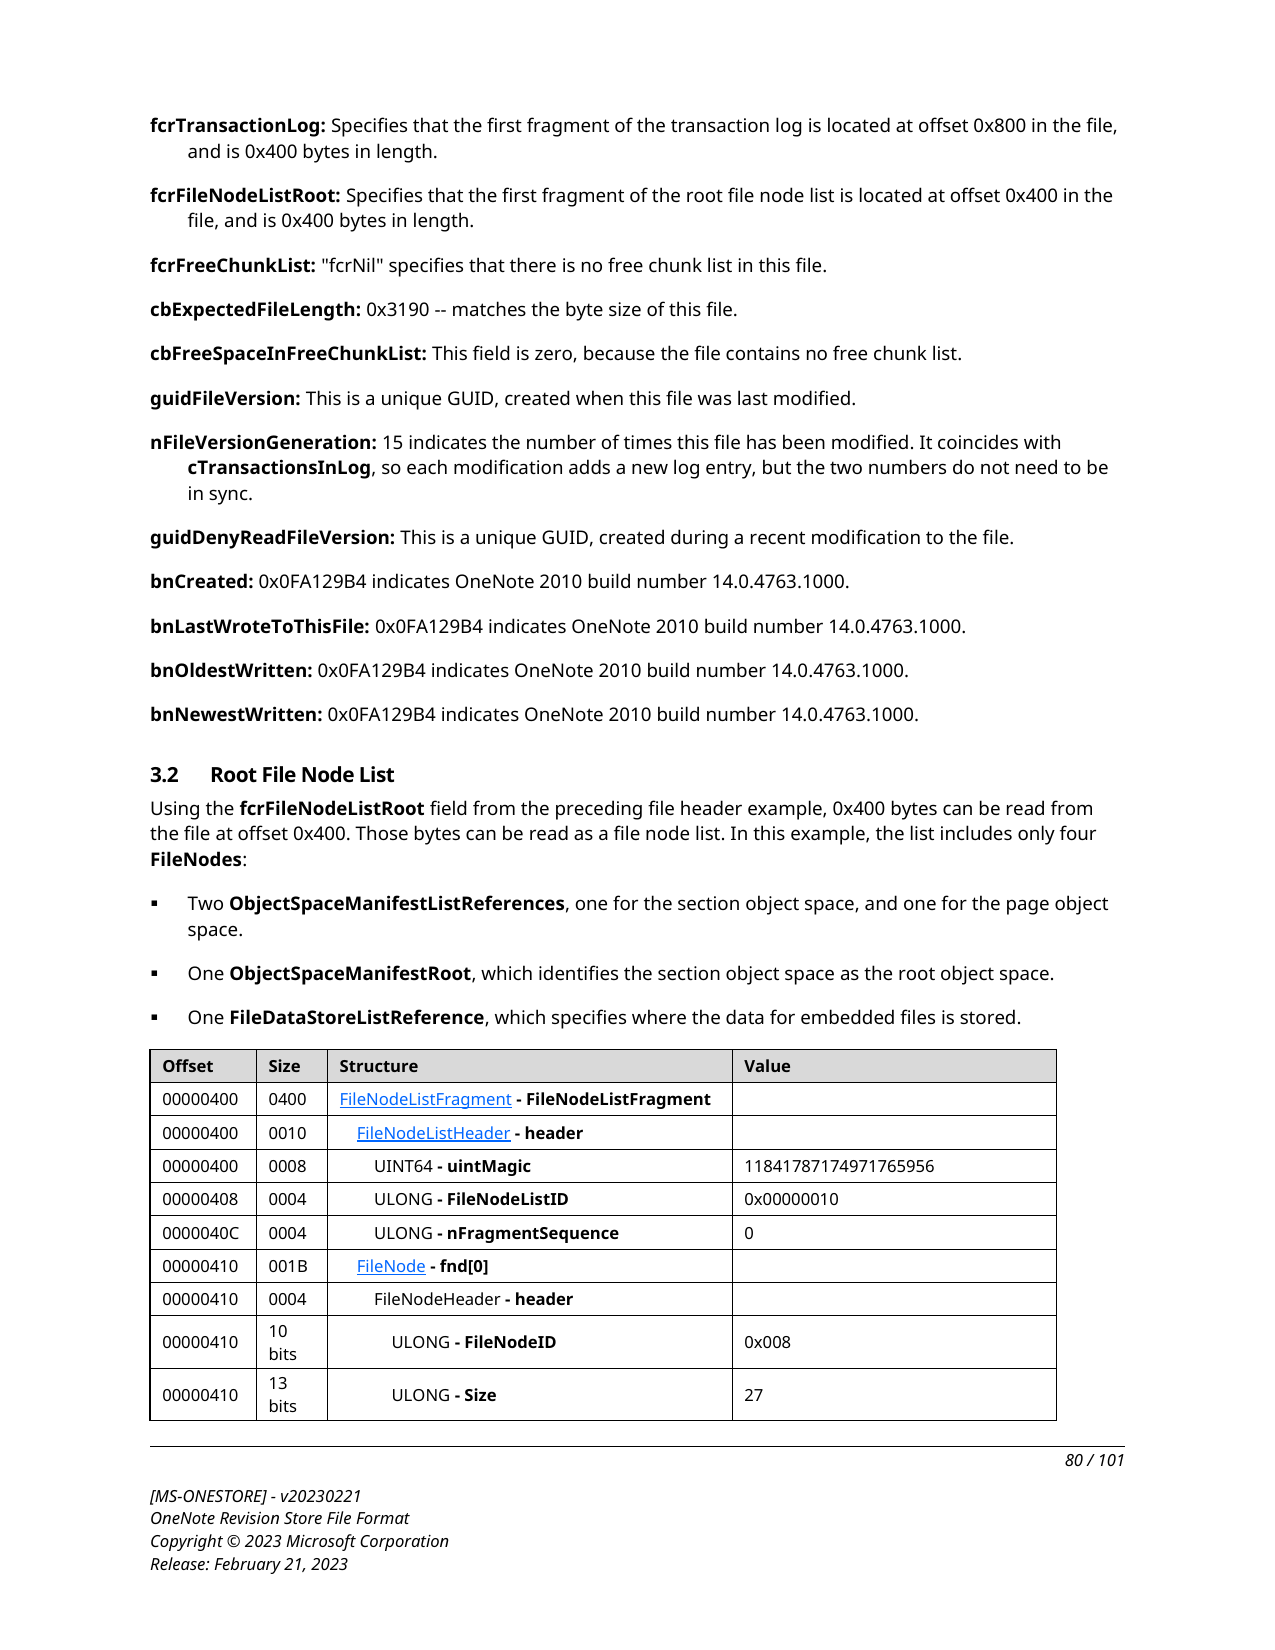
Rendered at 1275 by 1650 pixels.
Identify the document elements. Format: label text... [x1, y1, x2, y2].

text fcrFreeChunkList: "fcrNil" specifies that there is no free chunk list in this file. [150, 252, 1125, 278]
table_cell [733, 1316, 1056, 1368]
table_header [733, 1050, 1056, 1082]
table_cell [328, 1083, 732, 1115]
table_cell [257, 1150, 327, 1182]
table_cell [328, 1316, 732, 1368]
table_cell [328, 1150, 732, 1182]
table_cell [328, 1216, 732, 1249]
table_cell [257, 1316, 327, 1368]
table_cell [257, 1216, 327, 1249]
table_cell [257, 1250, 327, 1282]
text Using the fcrFileNodeListRoot field from the preceding file header example, 0x400 bytes can be read from the file at offset 0x400. Those bytes can be read as a file node list. In this example, the list includes only four FileNodes: [150, 795, 1125, 872]
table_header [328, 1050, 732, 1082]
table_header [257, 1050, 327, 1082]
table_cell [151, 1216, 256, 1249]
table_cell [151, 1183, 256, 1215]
text fcrFileNodeListRoot: Specifies that the first fragment of the root file node list is located at offset 0x400 in the file, and is 0x400 bytes in length. [150, 182, 1125, 233]
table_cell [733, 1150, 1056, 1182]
text bnLastWroteToThisFile: 0x0FA129B4 indicates OneNote 2010 build number 14.0.4763.1000. [150, 613, 1125, 638]
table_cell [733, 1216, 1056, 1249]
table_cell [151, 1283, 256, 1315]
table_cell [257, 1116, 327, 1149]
subtitle Root File Node List [150, 760, 1125, 789]
text bnNewestWritten: 0x0FA129B4 indicates OneNote 2010 build number 14.0.4763.1000. [150, 702, 1125, 727]
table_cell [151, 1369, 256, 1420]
list One FileDataStoreListReference, which specifies where the data for embedded files is stored. [150, 1004, 1125, 1030]
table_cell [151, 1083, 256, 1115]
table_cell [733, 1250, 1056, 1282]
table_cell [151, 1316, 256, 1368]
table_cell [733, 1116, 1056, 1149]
text cbExpectedFileLength: 0x3190 -- matches the byte size of this file. [150, 296, 1125, 322]
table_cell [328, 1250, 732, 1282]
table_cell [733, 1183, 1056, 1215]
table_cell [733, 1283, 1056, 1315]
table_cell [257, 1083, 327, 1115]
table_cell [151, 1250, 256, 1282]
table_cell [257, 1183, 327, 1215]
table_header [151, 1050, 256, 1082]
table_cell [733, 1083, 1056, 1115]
list One ObjectSpaceManifestRoot, which identifies the section object space as the root object space. [150, 960, 1125, 986]
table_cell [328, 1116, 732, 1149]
text fcrTransactionLog: Specifies that the first fragment of the transaction log is located at offset 0x800 in the file, and is 0x400 bytes in length. [150, 112, 1125, 163]
text cbFreeSpaceInFreeChunkList: This field is zero, because the file contains no free chunk list. [150, 341, 1125, 366]
list Two ObjectSpaceManifestListReferences, one for the section object space, and one for the page object space. [150, 890, 1125, 941]
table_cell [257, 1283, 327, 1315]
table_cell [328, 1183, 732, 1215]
text bnOldestWritten: 0x0FA129B4 indicates OneNote 2010 build number 14.0.4763.1000. [150, 657, 1125, 683]
text guidFileVersion: This is a unique GUID, created when this file was last modified. [150, 385, 1125, 410]
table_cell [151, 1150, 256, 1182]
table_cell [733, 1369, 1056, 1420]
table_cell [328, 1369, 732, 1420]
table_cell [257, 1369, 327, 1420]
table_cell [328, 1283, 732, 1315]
text guidDenyReadFileVersion: This is a unique GUID, created during a recent modification to the file. [150, 524, 1125, 550]
text bnCreated: 0x0FA129B4 indicates OneNote 2010 build number 14.0.4763.1000. [150, 569, 1125, 594]
text nFileVersionGeneration: 15 indicates the number of times this file has been modified. It coincides with cTransactionsInLog, so each modification adds a new log entry, but the two numbers do not need to be in sync. [150, 429, 1125, 506]
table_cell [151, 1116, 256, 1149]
